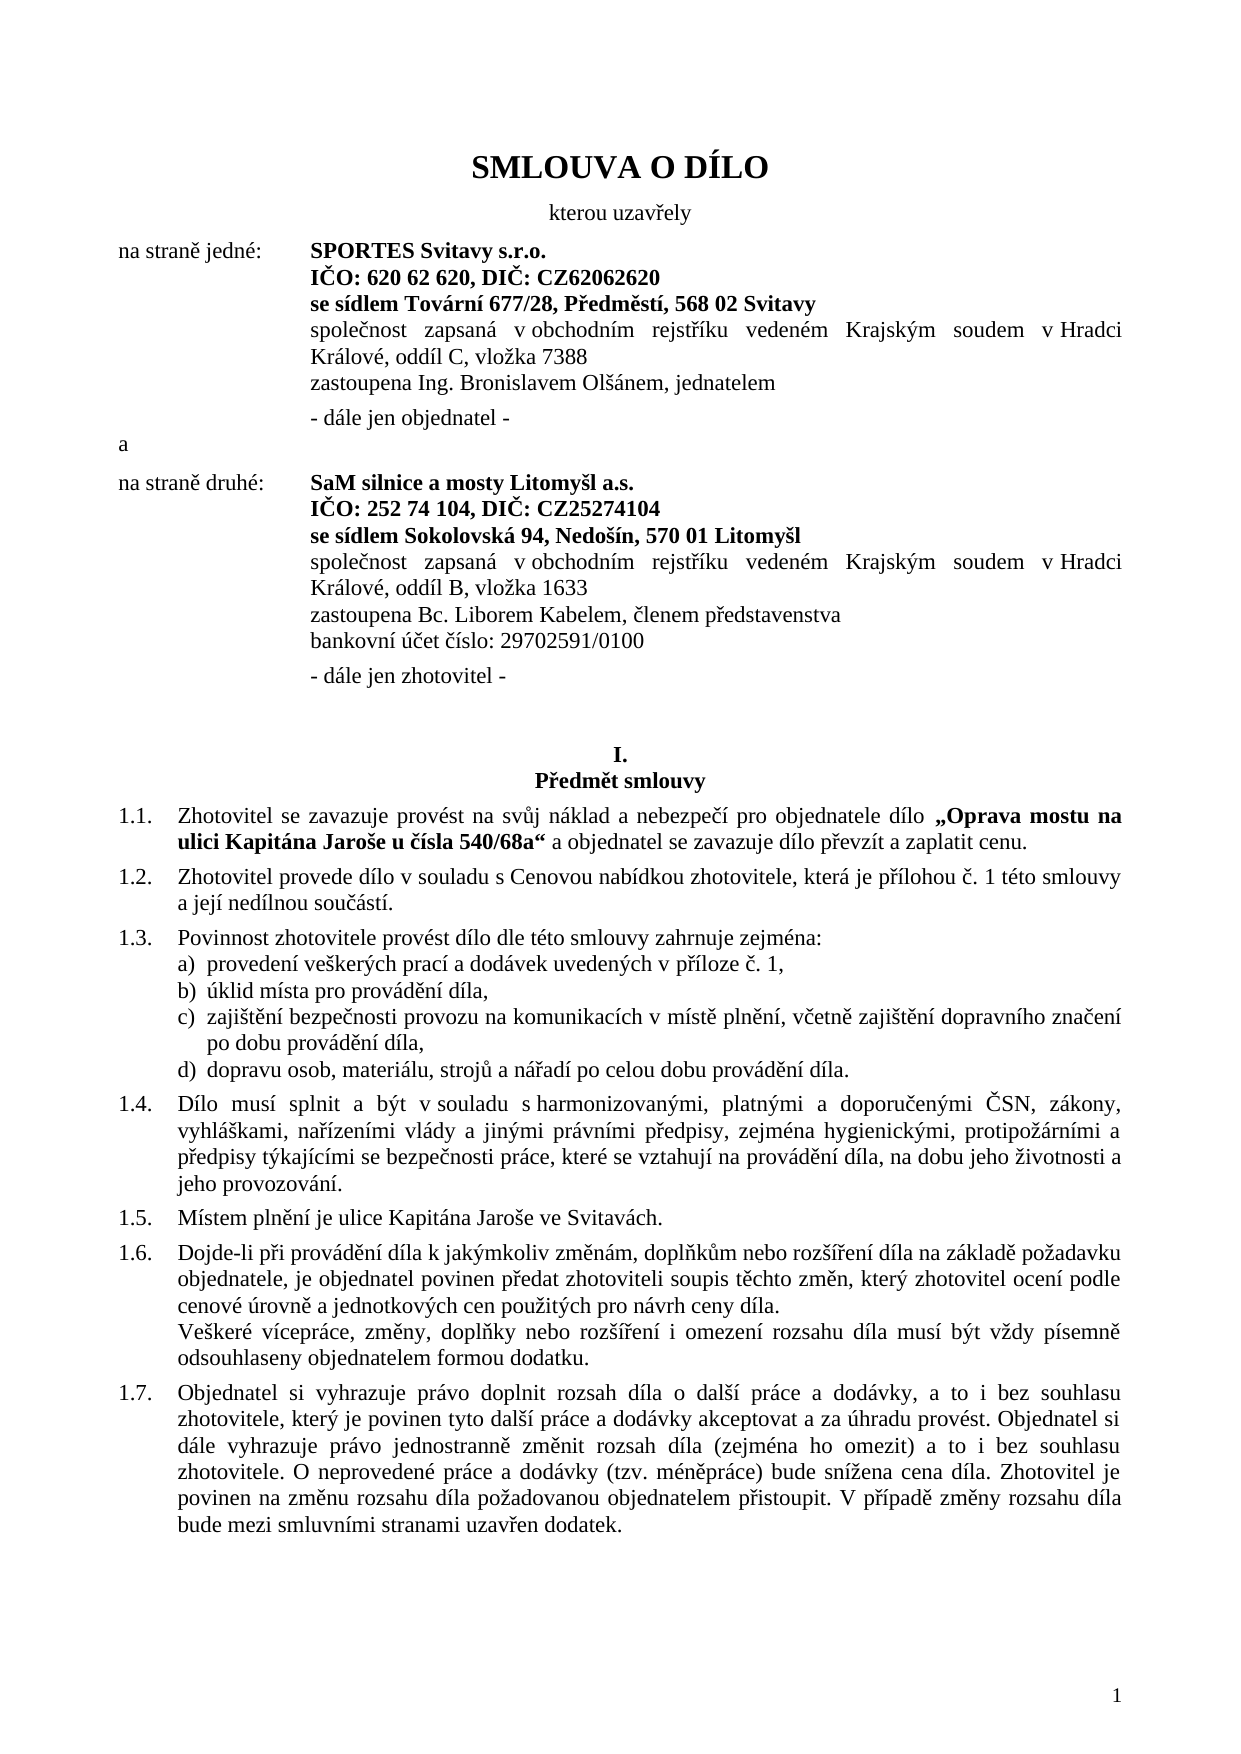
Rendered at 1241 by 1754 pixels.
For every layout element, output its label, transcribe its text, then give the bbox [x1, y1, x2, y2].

list provedení veškerých prací a dodávek uvedených v příloze č. 1, [177, 950, 1122, 977]
list Dílo musí splnit a být v souladu s harmonizovanými, platnými a doporučenými ČSN, zákony, vyhláškami, nařízeními vlády a jinými právními předpisy, zejména hygienickými, protipožárními a předpisy týkajícími se bezpečnosti práce, které se vztahují na provádění díla, na dobu jeho životnosti a jeho provozování. [118, 1091, 1122, 1196]
text na straně druhé: SaM silnice a mosty Litomyšl a.s. [118, 469, 1122, 495]
text na straně jedné: SPORTES Svitavy s.r.o. [118, 237, 1122, 264]
list Povinnost zhotovitele provést dílo dle této smlouvy zahrnuje zejména: [118, 924, 1122, 950]
list úklid místa pro provádění díla, [177, 977, 1122, 1003]
list Zhotovitel provede dílo v souladu s Cenovou nabídkou zhotovitele, která je přílohou č. 1 této smlouvy a její nedílnou součástí. [118, 863, 1122, 916]
list Zhotovitel se zavazuje provést na svůj náklad a nebezpečí pro objednatele dílo „Oprava mostu na ulici Kapitána Jaroše u čísla 540/68a“ a objednatel se zavazuje dílo převzít a zaplatit cenu. [118, 802, 1122, 855]
text kterou uzavřely [118, 198, 1122, 225]
list dopravu osob, materiálu, strojů a nářadí po celou dobu provádění díla. [177, 1056, 1122, 1082]
text zastoupena Bc. Liborem Kabelem, členem představenstva [118, 601, 1122, 627]
list Objednatel si vyhrazuje právo doplnit rozsah díla o další práce a dodávky, a to i bez souhlasu zhotovitele, který je povinen tyto další práce a dodávky akceptovat a za úhradu provést. Objednatel si dále vyhrazuje právo jednostranně změnit rozsah díla (zejména ho omezit) a to i bez souhlasu zhotovitele. O neprovedené práce a dodávky (tzv. méněpráce) bude snížena cena díla. Zhotovitel je povinen na změnu rozsahu díla požadovanou objednatelem přistoupit. V případě změny rozsahu díla bude mezi smluvními stranami uzavřen dodatek. [118, 1379, 1122, 1537]
text - dále jen objednatel - [118, 404, 1122, 430]
text - dále jen zhotovitel - [118, 662, 1122, 688]
list Dojde-li při provádění díla k jakýmkoliv změnám, doplňkům nebo rozšíření díla na základě požadavku objednatele, je objednatel povinen předat zhotoviteli soupis těchto změn, který zhotovitel ocení podle cenové úrovně a jednotkových cen použitých pro návrh ceny díla. [118, 1239, 1122, 1318]
text bankovní účet číslo: 29702591/0100 [118, 627, 1122, 653]
text společnost zapsaná v obchodním rejstříku vedeném Krajským soudem v Hradci Králové, oddíl C, vložka 7388 [118, 316, 1122, 369]
text zastoupena Ing. Bronislavem Olšánem, jednatelem [118, 369, 1122, 396]
list zajištění bezpečnosti provozu na komunikacích v místě plnění, včetně zajištění dopravního značení po dobu provádění díla, [177, 1003, 1122, 1056]
text IČO: 252 74 104, DIČ: CZ25274104 [118, 495, 1122, 522]
text Předmět smlouvy [118, 767, 1122, 794]
text společnost zapsaná v obchodním rejstříku vedeném Krajským soudem v Hradci Králové, oddíl B, vložka 1633 [310, 548, 1122, 601]
text a [118, 430, 1122, 457]
text IČO: 620 62 620, DIČ: CZ62062620 [118, 264, 1122, 290]
text se sídlem Sokolovská 94, Nedošín, 570 01 Litomyšl [118, 522, 1122, 548]
text se sídlem Tovární 677/28, Předměstí, 568 02 Svitavy [118, 290, 1122, 316]
list Místem plnění je ulice Kapitána Jaroše ve Svitavách. [118, 1204, 1122, 1231]
text I. [118, 741, 1122, 767]
text Veškeré vícepráce, změny, doplňky nebo rozšíření i omezení rozsahu díla musí být vždy písemně odsouhlaseny objednatelem formou dodatku. [177, 1318, 1122, 1371]
text SMLOUVA O DÍLO [118, 148, 1122, 186]
